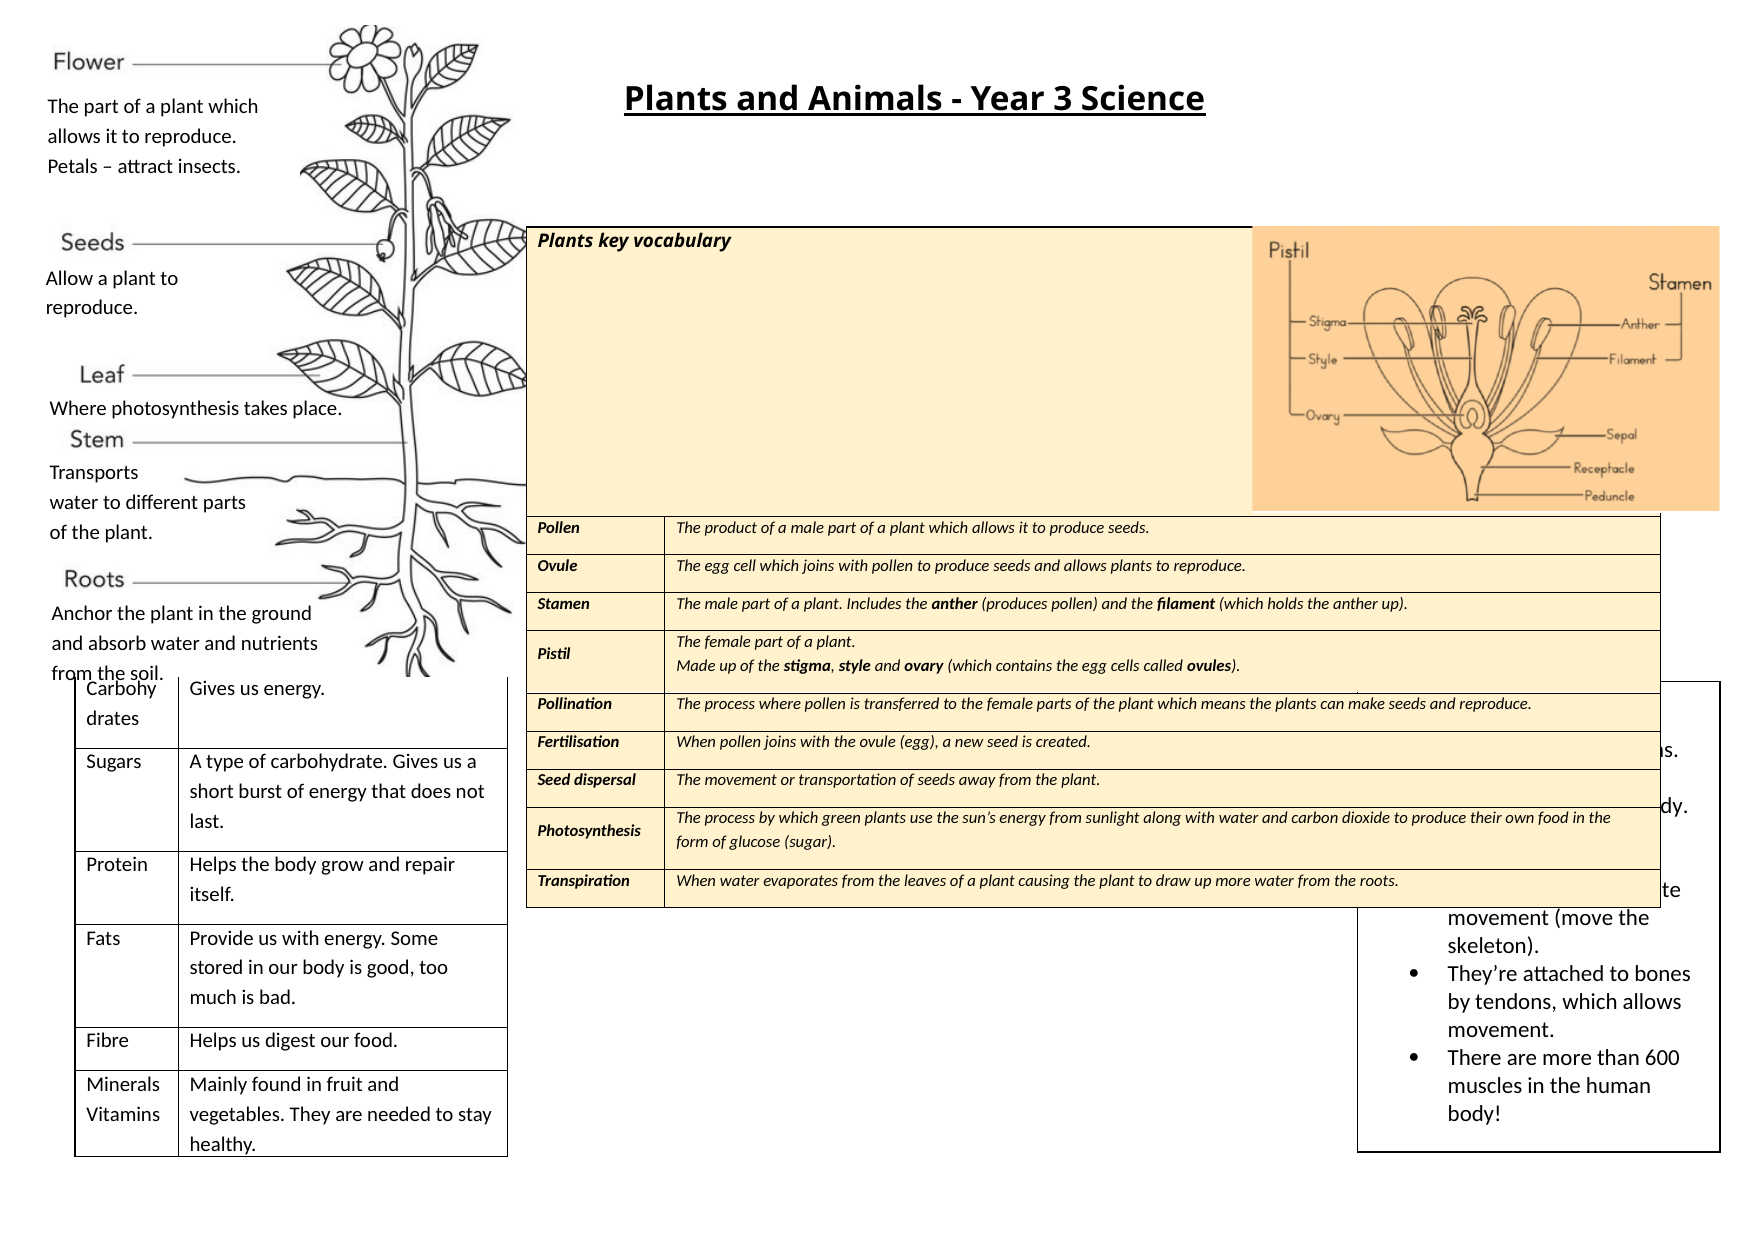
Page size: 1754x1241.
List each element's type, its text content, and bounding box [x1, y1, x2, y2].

table_cell The movement or transportation of seeds away from the plant. [665, 770, 1660, 807]
table_cell Fertilisation [527, 732, 664, 769]
table_cell Carbohydrates [76, 677, 178, 747]
table_cell The female part of a plant. Made up of the stigma, style and ovary (which contains the egg cells called ovules). [665, 631, 1660, 692]
table_cell The male part of a plant. Includes the anther (produces pollen) and the filament (which holds the anther up). [665, 593, 1660, 630]
table_cell Fats [76, 925, 178, 1027]
table_cell When water evaporates from the leaves of a plant causing the plant to draw up more water from the roots. [665, 870, 1660, 907]
table_cell Transpiration [527, 870, 664, 907]
table_cell The product of a male part of a plant which allows it to produce seeds. [665, 517, 1660, 554]
table_cell Minerals Vitamins [76, 1071, 178, 1156]
table_cell Stamen [527, 593, 664, 630]
table_cell The process where pollen is transferred to the female parts of the plant which means the plants can make seeds and reproduce. [665, 694, 1660, 731]
table_cell When pollen joins with the ovule (egg), a new seed is created. [665, 732, 1660, 769]
table_cell Provide us with energy. Some stored in our body is good, too much is bad. [179, 925, 507, 1027]
table_cell Pollen [527, 517, 664, 554]
table_cell Sugars [76, 749, 178, 851]
table_cell Fibre [76, 1028, 178, 1070]
table_cell Helps the body grow and repair itself. [179, 852, 507, 924]
table_cell Ovule [527, 555, 664, 592]
table_cell Protein [76, 852, 178, 924]
table_cell Pollination [527, 694, 664, 731]
table_cell The egg cell which joins with pollen to produce seeds and allows plants to reproduce. [665, 555, 1660, 592]
table_cell Gives us energy. [179, 677, 507, 747]
table_cell A type of carbohydrate. Gives us a short burst of energy that does not last. [179, 749, 507, 851]
table_cell Photosynthesis [527, 808, 664, 869]
table_cell Seed dispersal [527, 770, 664, 807]
table_cell Mainly found in fruit and vegetables. They are needed to stay healthy. [179, 1071, 507, 1156]
table_cell Pistil [527, 631, 664, 692]
text Plants and Animals - Year 3 Science [541, 75, 1679, 120]
picture [48, 25, 541, 677]
table_cell Helps us digest our food. [179, 1028, 507, 1070]
table_cell The process by which green plants use the sun’s energy from sunlight along with water and carbon dioxide to produce their own food in the form of glucose (sugar). [665, 808, 1660, 869]
table_header Plants key vocabulary [527, 228, 1660, 516]
picture [1252, 226, 1720, 513]
